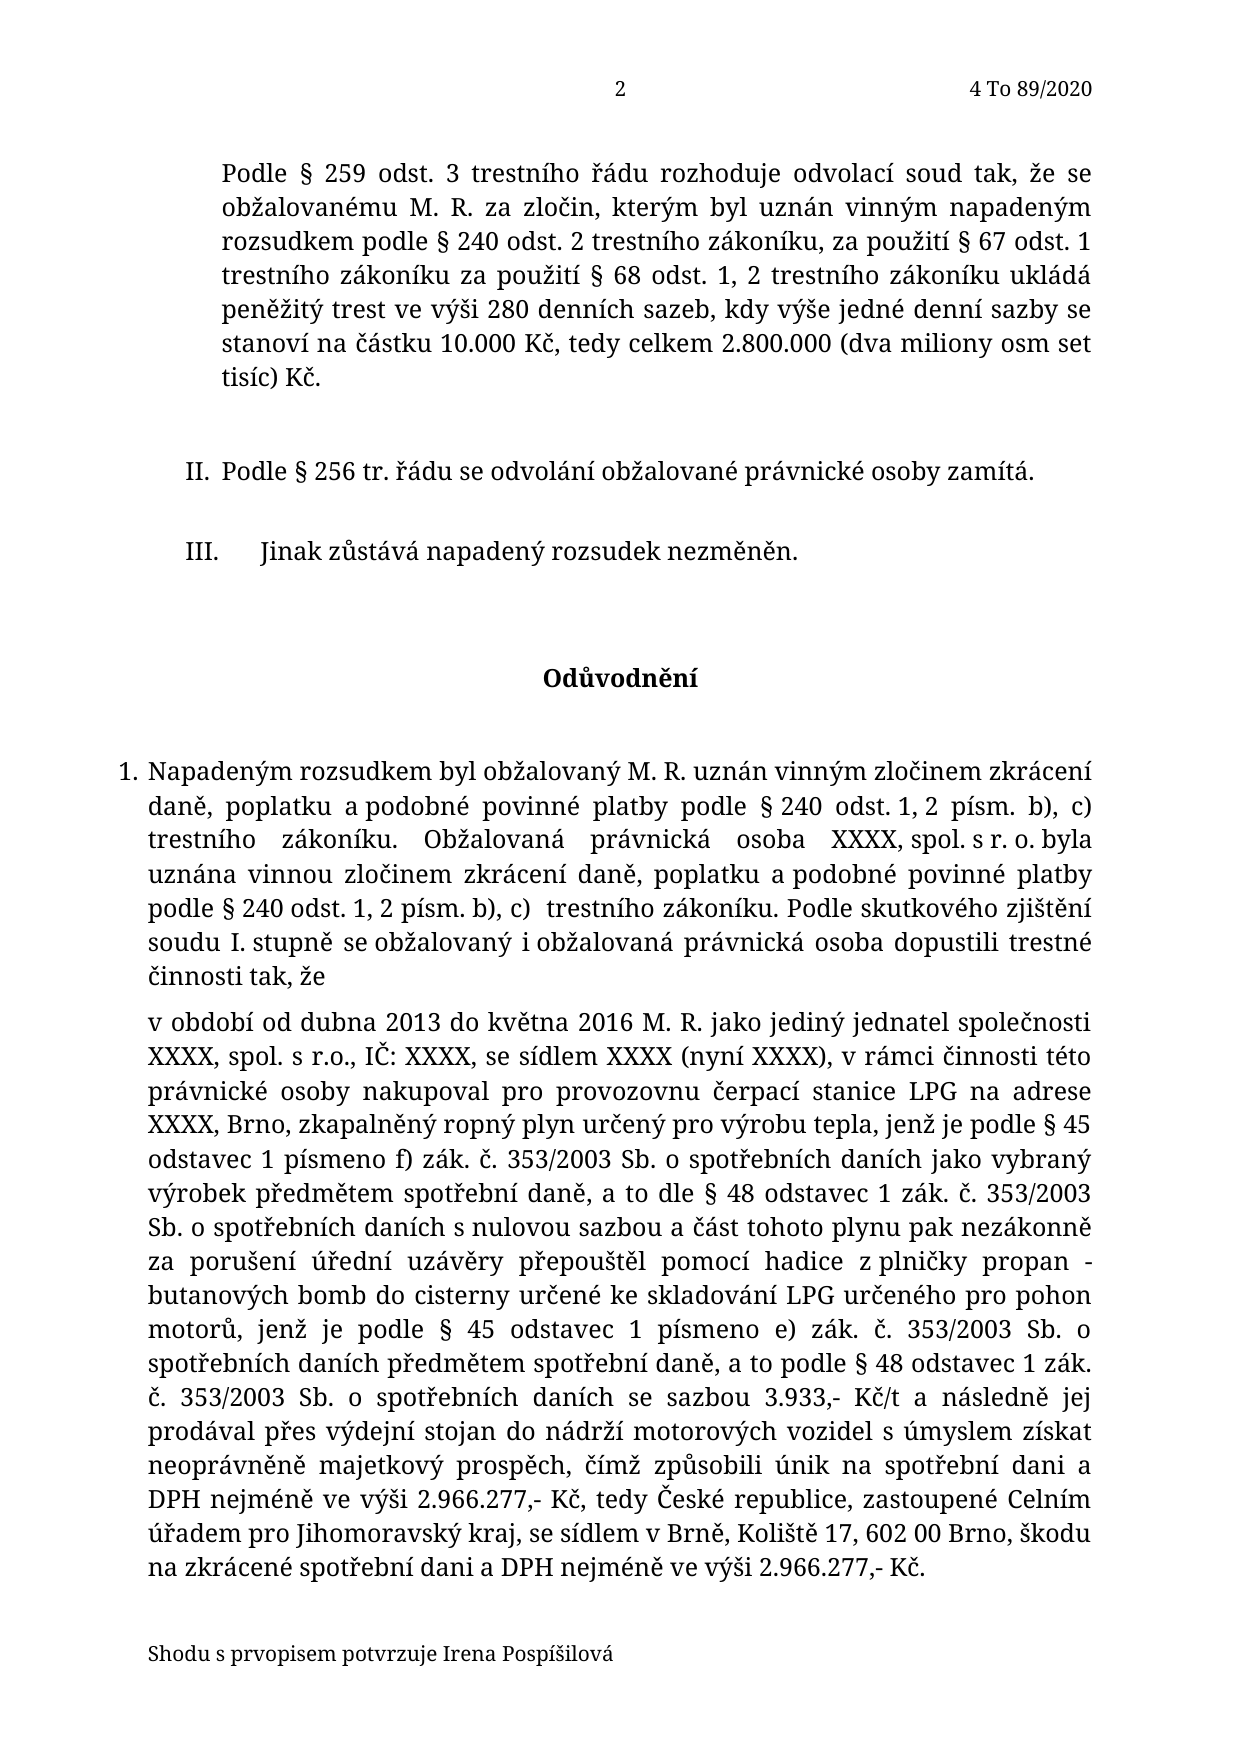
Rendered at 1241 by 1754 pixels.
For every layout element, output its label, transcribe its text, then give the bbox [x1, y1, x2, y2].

text Odůvodnění [148, 661, 1093, 695]
list Podle § 256 tr. řádu se odvolání obžalované právnické osoby zamítá. [185, 453, 1093, 487]
list Jinak zůstává napadený rozsudek nezměněn. [185, 534, 1093, 568]
list v období od dubna 2013 do května 2016 M. R. jako jediný jednatel společnosti XXXX, spol. s r.o., IČ: XXXX, se sídlem XXXX (nyní XXXX), v rámci činnosti této právnické osoby nakupoval pro provozovnu čerpací stanice LPG na adrese XXXX, Brno, zkapalněný ropný plyn určený pro výrobu tepla, jenž je podle § 45 odstavec 1 písmeno f) zák. č. 353/2003 Sb. o spotřebních daních jako vybraný výrobek předmětem spotřební daně, a to dle § 48 odstavec 1 zák. č. 353/2003 Sb. o spotřebních daních s nulovou sazbou a část tohoto plynu pak nezákonně za porušení úřední uzávěry přepouštěl pomocí hadice z plničky propan - butanových bomb do cisterny určené ke skladování LPG určeného pro pohon motorů, jenž je podle § 45 odstavec 1 písmeno e) zák. č. 353/2003 Sb. o spotřebních daních předmětem spotřební daně, a to podle § 48 odstavec 1 zák. č. 353/2003 Sb. o spotřebních daních se sazbou 3.933,- Kč/t a následně jej prodával přes výdejní stojan do nádrží motorových vozidel s úmyslem získat neoprávněně majetkový prospěch, čímž způsobili únik na spotřební dani a DPH nejméně ve výši 2.966.277,- Kč, tedy České republice, zastoupené Celním úřadem pro Jihomoravský kraj, se sídlem v Brně, Koliště 17, 602 00 Brno, škodu na zkrácené spotřební dani a DPH nejméně ve výši 2.966.277,- Kč. [148, 1005, 1093, 1584]
text Podle § 259 odst. 3 trestního řádu rozhoduje odvolací soud tak, že se obžalovanému M. R. za zločin, kterým byl uznán vinným napadeným rozsudkem podle § 240 odst. 2 trestního zákoníku, za použití § 67 odst. 1 trestního zákoníku za použití § 68 odst. 1, 2 trestního zákoníku ukládá peněžitý trest ve výši 280 denních sazeb, kdy výše jedné denní sazby se stanoví na částku 10.000 Kč, tedy celkem 2.800.000 (dva miliony osm set tisíc) Kč. [221, 156, 1093, 394]
text Napadeným rozsudkem byl obžalovaný M. R. uznán vinným zločinem zkrácení daně, poplatku a podobné povinné platby podle § 240 odst. 1, 2 písm. b), c) trestního zákoníku. Obžalovaná právnická osoba XXXX, spol. s r. o. byla uznána vinnou zločinem zkrácení daně, poplatku a podobné povinné platby podle § 240 odst. 1, 2 písm. b), c) trestního zákoníku. Podle skutkového zjištění soudu I. stupně se obžalovaný i obžalovaná právnická osoba dopustili trestné činnosti tak, že [118, 754, 1093, 992]
